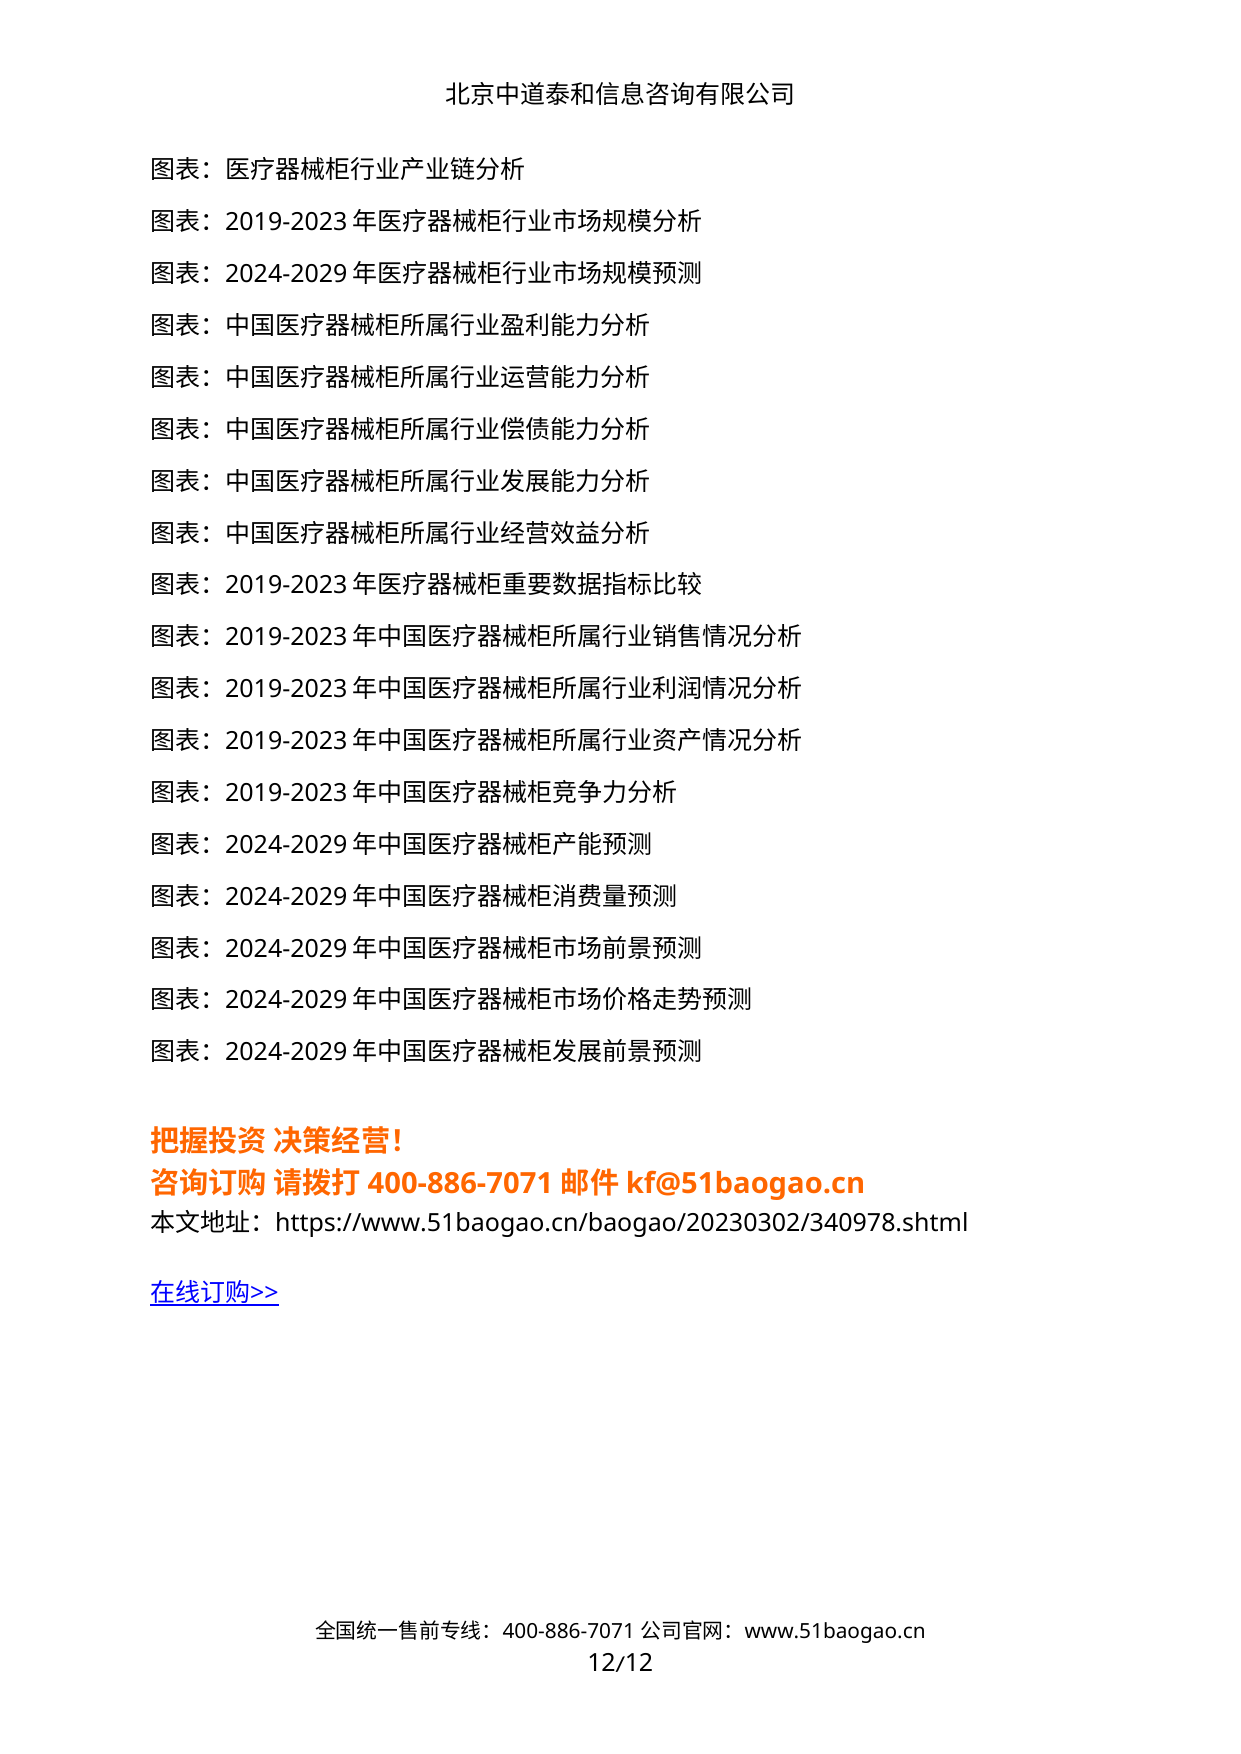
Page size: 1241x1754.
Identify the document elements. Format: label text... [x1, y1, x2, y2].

text 图表：中国医疗器械柜所属行业盈利能力分析 [150, 306, 1090, 342]
text 图表：中国医疗器械柜所属行业运营能力分析 [150, 357, 1090, 394]
text 图表：2024-2029年中国医疗器械柜市场价格走势预测 [150, 980, 1090, 1016]
text 图表：2024-2029年中国医疗器械柜市场前景预测 [150, 928, 1090, 964]
text 图表：2024-2029年医疗器械柜行业市场规模预测 [150, 254, 1090, 290]
text 把握投资 决策经营！咨询订购 请拨打 400-886-7071 邮件 kf@51baogao.cn本文地址：https://www.51baogao.cn/baogao/20230302/340978.shtml [150, 1084, 1090, 1239]
text 图表：2019-2023年中国医疗器械柜所属行业销售情况分析 [150, 617, 1090, 653]
text 图表：医疗器械柜行业产业链分析 [150, 150, 1090, 186]
text 图表：2019-2023年中国医疗器械柜所属行业资产情况分析 [150, 721, 1090, 757]
text 图表：2024-2029年中国医疗器械柜产能预测 [150, 824, 1090, 861]
text 图表：中国医疗器械柜所属行业经营效益分析 [150, 513, 1090, 549]
text 图表：2024-2029年中国医疗器械柜消费量预测 [150, 876, 1090, 912]
text 图表：2019-2023年医疗器械柜重要数据指标比较 [150, 565, 1090, 601]
text 图表：中国医疗器械柜所属行业偿债能力分析 [150, 409, 1090, 446]
text 图表：2024-2029年中国医疗器械柜发展前景预测 [150, 1032, 1090, 1068]
text 在线订购>> [150, 1239, 1090, 1309]
text 图表：2019-2023年中国医疗器械柜所属行业利润情况分析 [150, 669, 1090, 705]
text 图表：2019-2023年医疗器械柜行业市场规模分析 [150, 202, 1090, 238]
text 图表：2019-2023年中国医疗器械柜竞争力分析 [150, 772, 1090, 809]
text 图表：中国医疗器械柜所属行业发展能力分析 [150, 461, 1090, 497]
